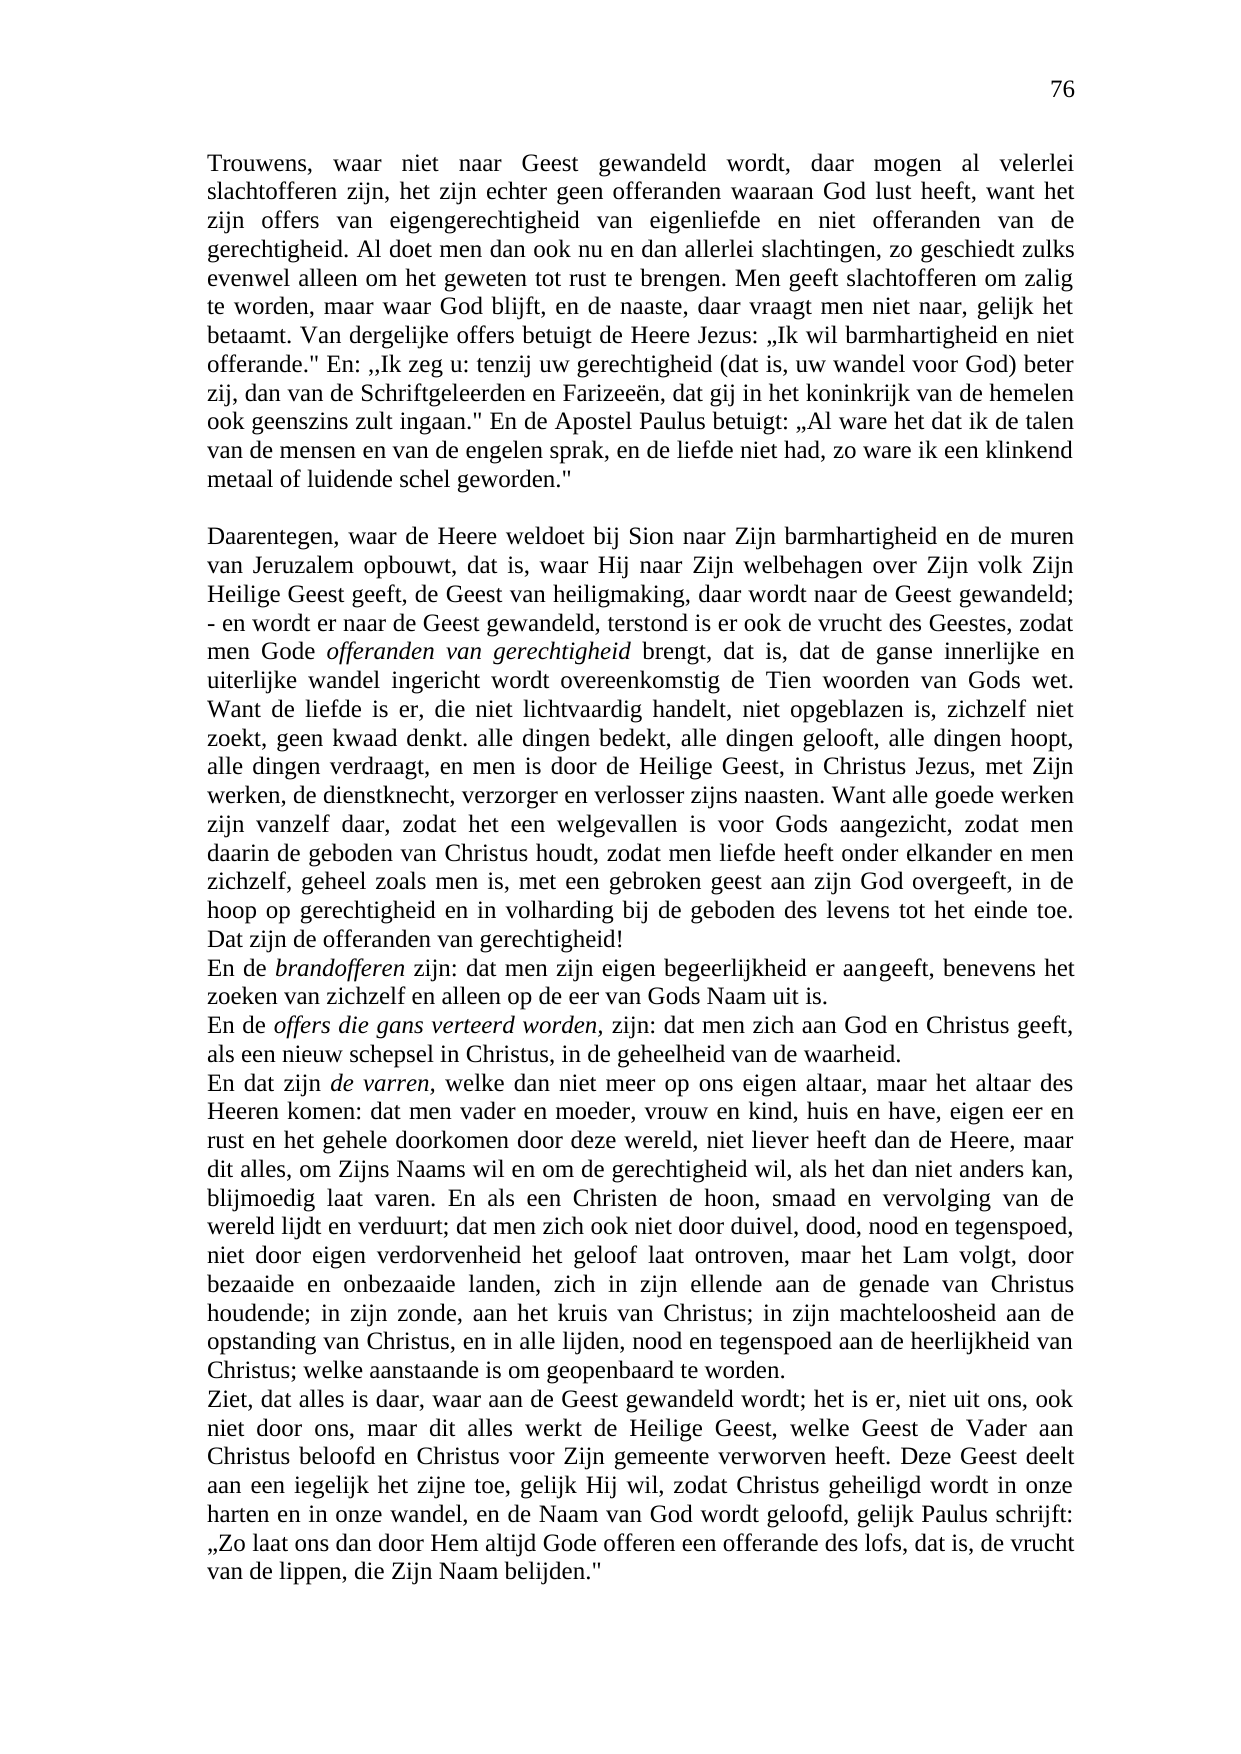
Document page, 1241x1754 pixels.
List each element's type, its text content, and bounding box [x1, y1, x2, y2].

text Ziet, dat alles is daar, waar aan de Geest gewandeld wordt; het is er, niet uit ons, ook niet door ons, maar dit alles werkt de Heilige Geest, welke Geest de Vader aan Christus beloofd en Christus voor Zijn gemeente verworven heeft. Deze Geest deelt aan een iegelijk het zijne toe, gelijk Hij wil, zodat Christus geheiligd wordt in onze harten en in onze wandel, en de Naam van God wordt geloofd, gelijk Paulus schrijft: „Zo laat ons dan door Hem altijd Gode offeren een offerande des lofs, dat is, de vrucht van de lippen, die Zijn Naam belijden." [207, 1384, 1075, 1585]
text Daarentegen, waar de Heere weldoet bij Sion naar Zijn barmhartigheid en de muren van Jeruzalem opbouwt, dat is, waar Hij naar Zijn welbehagen over Zijn volk Zijn Heilige Geest geeft, de Geest van heiligmaking, daar wordt naar de Geest gewandeld; - en wordt er naar de Geest gewandeld, terstond is er ook de vrucht des Geestes, zodat men Gode offeranden van gerechtigheid brengt, dat is, dat de ganse innerlijke en uiterlijke wandel ingericht wordt overeenkomstig de Tien woorden van Gods wet. Want de liefde is er, die niet lichtvaardig handelt, niet opgeblazen is, zichzelf niet zoekt, geen kwaad denkt. alle dingen bedekt, alle dingen gelooft, alle dingen hoopt, alle dingen verdraagt, en men is door de Heilige Geest, in Christus Jezus, met Zijn werken, de dienstknecht, verzorger en verlosser zijns naasten. Want alle goede werken zijn vanzelf daar, zodat het een welgevallen is voor Gods aangezicht, zodat men daarin de geboden van Christus houdt, zodat men liefde heeft onder elkander en men zichzelf, geheel zoals men is, met een gebroken geest aan zijn God overgeeft, in de hoop op gerechtigheid en in volharding bij de geboden des levens tot het einde toe. Dat zijn de offeranden van gerechtigheid! [207, 521, 1075, 953]
text En de offers die gans verteerd worden, zijn: dat men zich aan God en Christus geeft, als een nieuw schepsel in Christus, in de geheelheid van de waarheid. [207, 1010, 1075, 1068]
text En de brandofferen zijn: dat men zijn eigen begeerlijkheid er aangeeft, benevens het zoeken van zichzelf en alleen op de eer van Gods Naam uit is. [207, 953, 1075, 1010]
text En dat zijn de varren, welke dan niet meer op ons eigen altaar, maar het altaar des Heeren komen: dat men vader en moeder, vrouw en kind, huis en have, eigen eer en rust en het gehele doorkomen door deze wereld, niet liever heeft dan de Heere, maar dit alles, om Zijns Naams wil en om de gerechtigheid wil, als het dan niet anders kan, blijmoedig laat varen. En als een Christen de hoon, smaad en vervolging van de wereld lijdt en verduurt; dat men zich ook niet door duivel, dood, nood en tegenspoed, niet door eigen verdorvenheid het geloof laat ontroven, maar het Lam volgt, door bezaaide en onbezaaide landen, zich in zijn ellende aan de genade van Christus houdende; in zijn zonde, aan het kruis van Christus; in zijn machteloosheid aan de opstanding van Christus, en in alle lijden, nood en tegenspoed aan de heerlijkheid van Christus; welke aanstaande is om geopenbaard te worden. [207, 1068, 1075, 1384]
text Trouwens, waar niet naar Geest gewandeld wordt, daar mogen al velerlei slachtofferen zijn, het zijn echter geen offeranden waaraan God lust heeft, want het zijn offers van eigengerechtigheid van eigenliefde en niet offeranden van de gerechtigheid. Al doet men dan ook nu en dan allerlei slachtingen, zo geschiedt zulks evenwel alleen om het geweten tot rust te brengen. Men geeft slachtofferen om zalig te worden, maar waar God blijft, en de naaste, daar vraagt men niet naar, gelijk het betaamt. Van dergelijke offers betuigt de Heere Jezus: „Ik wil barmhartigheid en niet offerande." En: ,,Ik zeg u: tenzij uw gerechtigheid (dat is, uw wandel voor God) beter zij, dan van de Schriftgeleerden en Farizeeën, dat gij in het koninkrijk van de hemelen ook geenszins zult ingaan." En de Apostel Paulus betuigt: „Al ware het dat ik de talen van de mensen en van de engelen sprak, en de liefde niet had, zo ware ik een klinkend metaal of luidende schel geworden." [207, 148, 1075, 493]
